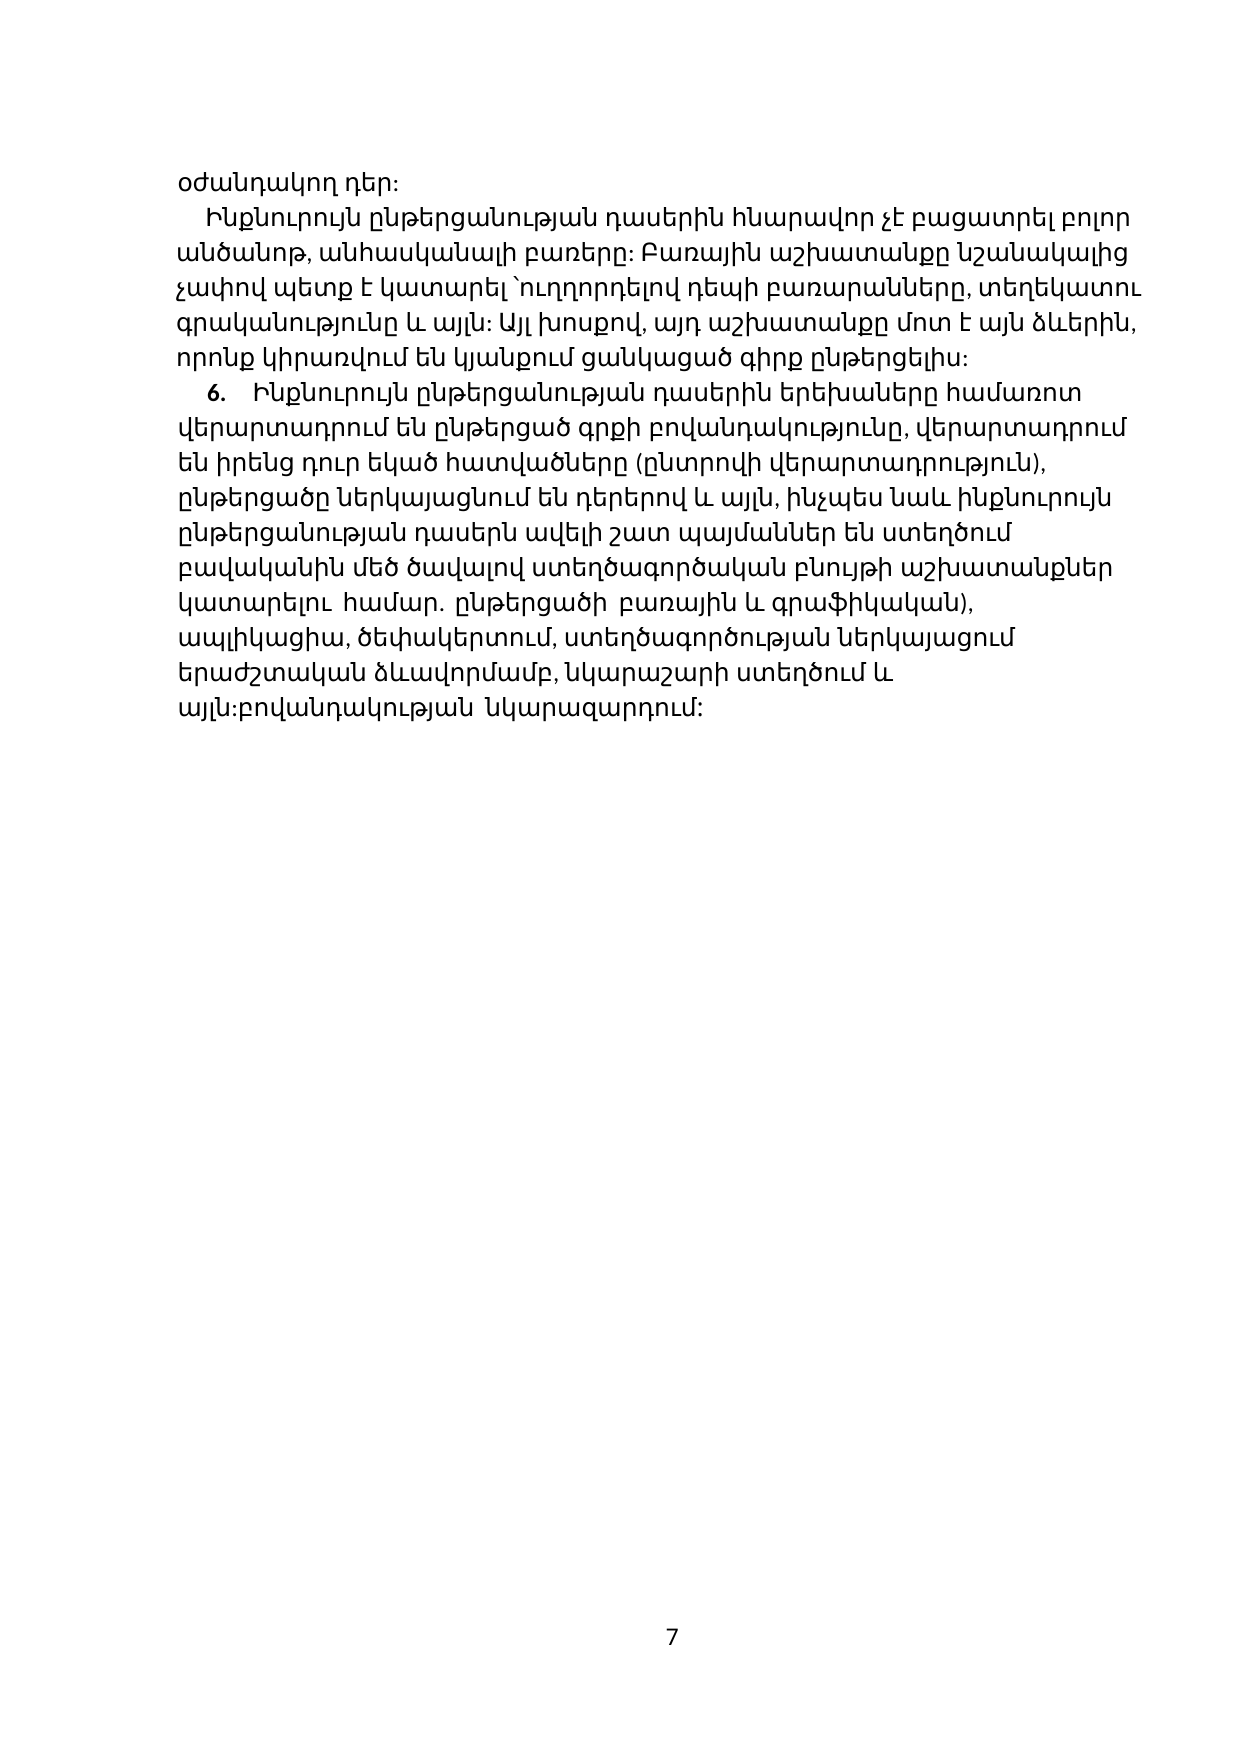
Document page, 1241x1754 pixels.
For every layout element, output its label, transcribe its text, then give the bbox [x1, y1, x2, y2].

text Ինքնուրույն ընթերցանության դասերին հնարավոր չէ բացատրել բոլոր անծանոթ, անհասկանալի բառերը: Բառային աշխատանքը նշանակալից չափով պետք է կատարել ՝ուղղորդելով դեպի բառարանները, տեղեկատու գրականությունը և այլն: Այլ խոսքով, այդ աշխատանքը մոտ է այն ձևերին, որոնք կիրառվում են կյանքում ցանկացած գիրք ընթերցելիս: [176, 199, 1153, 374]
list Ինքնուրույն ընթերցանության դասերին երեխաները համառոտ վերարտադրում են ընթերցած գրքի բովանդակությունը, վերարտադրում են իրենց դուր եկած հատվածները (ընտրովի վերարտադրություն), ընթերցածը ներկայացնում են դերերով և այլն, ինչպես նաև ինքնուրույն ընթերցանության դասերն ավելի շատ պայմաններ են ստեղծում բավականին մեծ ծավալով ստեղծագործական բնույթի աշխատանքներ կատարելու համար. ընթերցածի բառային և գրաֆիկական), ապլիկացիա, ծեփակերտում, ստեղծագործության ներկայացում երաժշտական ձևավորմամբ, նկարաշարի ստեղծում և այլն:բովանդակության նկարազարդում: [177, 375, 1153, 724]
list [177, 164, 1153, 199]
